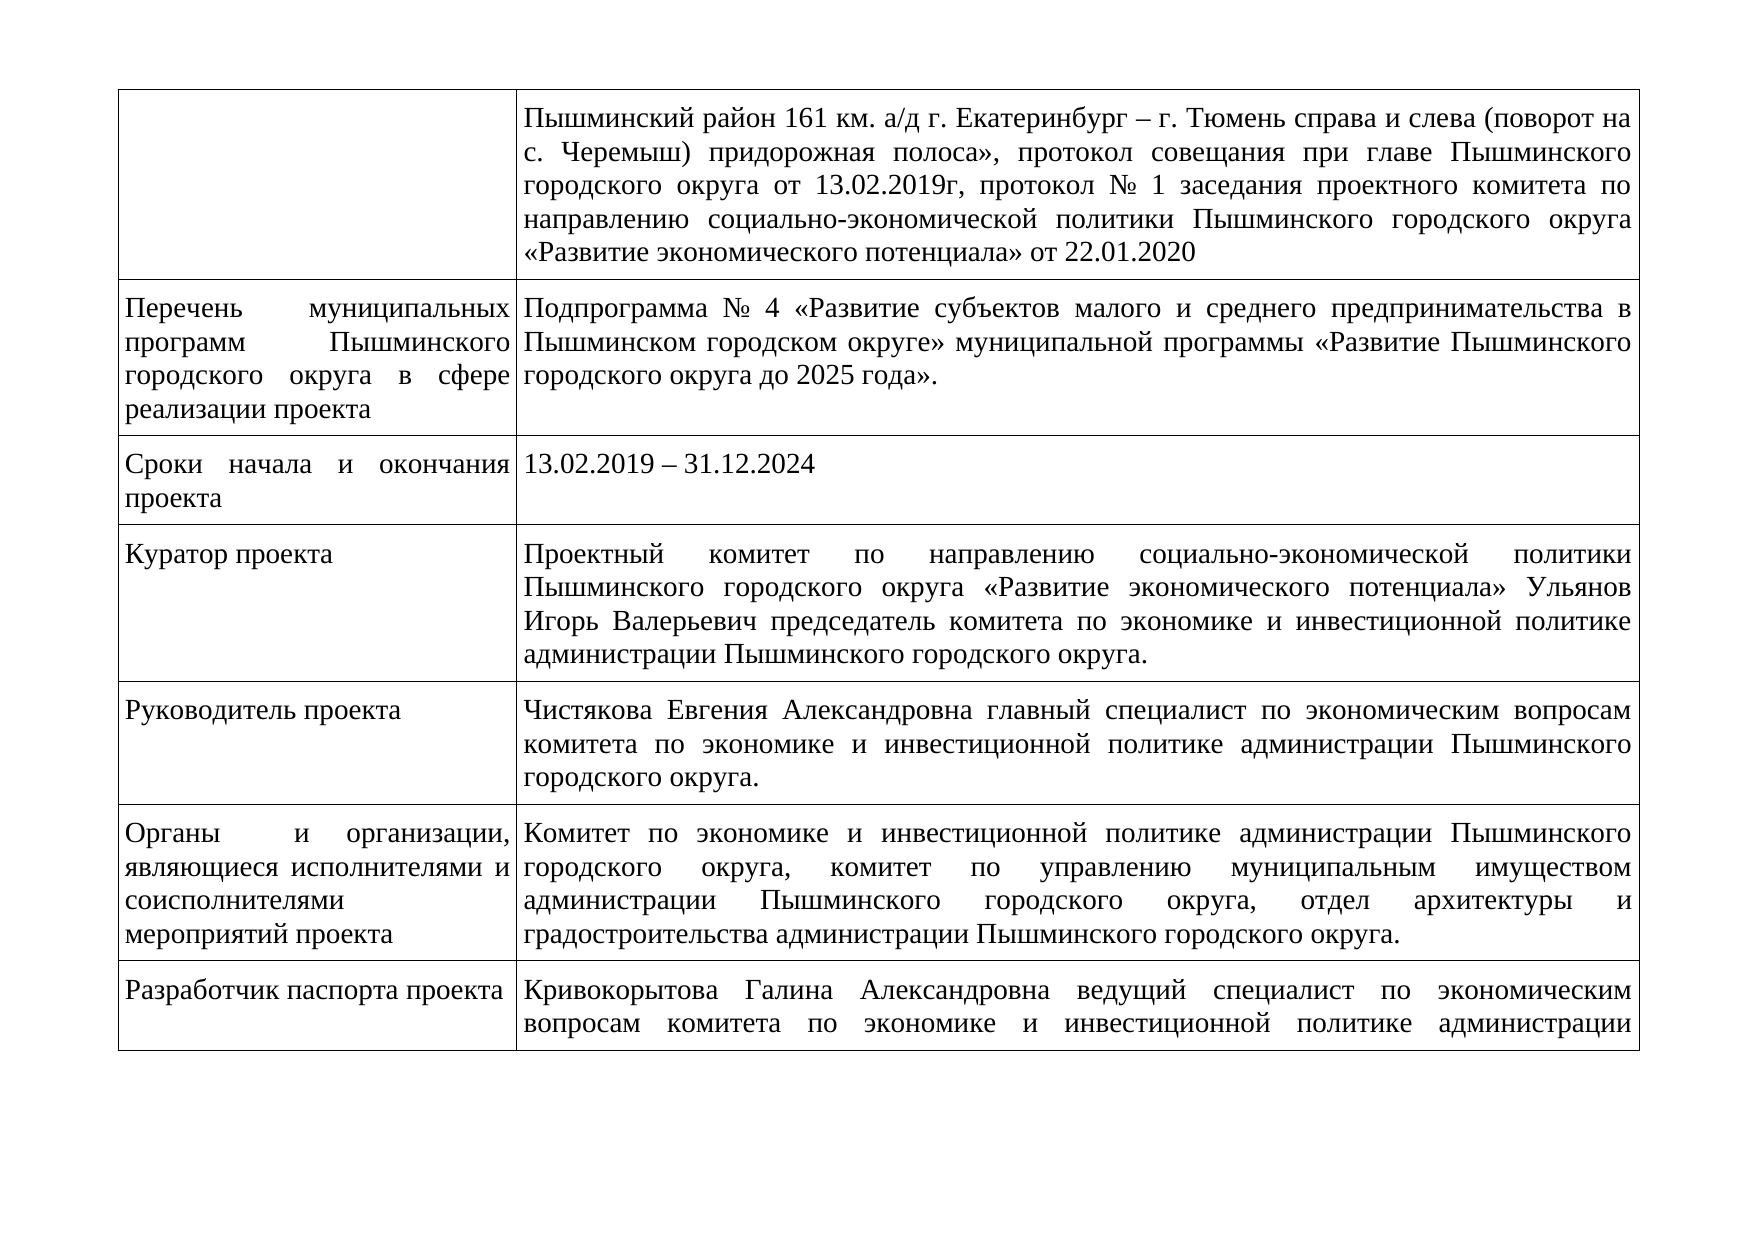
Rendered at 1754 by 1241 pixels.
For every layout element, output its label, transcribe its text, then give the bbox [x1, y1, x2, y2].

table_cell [517, 90, 1639, 278]
table_cell Куратор проекта [119, 525, 516, 681]
table_cell Перечень муниципальных программ Пышминского городского округа в сфере реализации проекта [119, 280, 516, 435]
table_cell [119, 90, 516, 278]
table_cell 13.02.2019 – 31.12.2024 [517, 436, 1639, 524]
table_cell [119, 961, 516, 1049]
table_cell Чистякова Евгения Александровна главный специалист по экономическим вопросам комитета по экономике и инвестиционной политике администрации Пышминского городского округа. [517, 682, 1639, 804]
table_cell Органы и организации, являющиеся исполнителями и соисполнителями мероприятий проекта [119, 805, 516, 960]
table_cell Проектный комитет по направлению социально-экономической политики Пышминского городского округа «Развитие экономического потенциала» Ульянов Игорь Валерьевич председатель комитета по экономике и инвестиционной политике администрации Пышминского городского округа. [517, 525, 1639, 681]
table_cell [517, 961, 1639, 1049]
table_cell Подпрограмма № 4 «Развитие субъектов малого и среднего предпринимательства в Пышминском городском округе» муниципальной программы «Развитие Пышминского городского округа до 2025 года». [517, 280, 1639, 435]
table_cell Сроки начала и окончания проекта [119, 436, 516, 524]
table_cell Комитет по экономике и инвестиционной политике администрации Пышминского городского округа, комитет по управлению муниципальным имуществом администрации Пышминского городского округа, отдел архитектуры и градостроительства администрации Пышминского городского округа. [517, 805, 1639, 960]
table_cell Руководитель проекта [119, 682, 516, 804]
